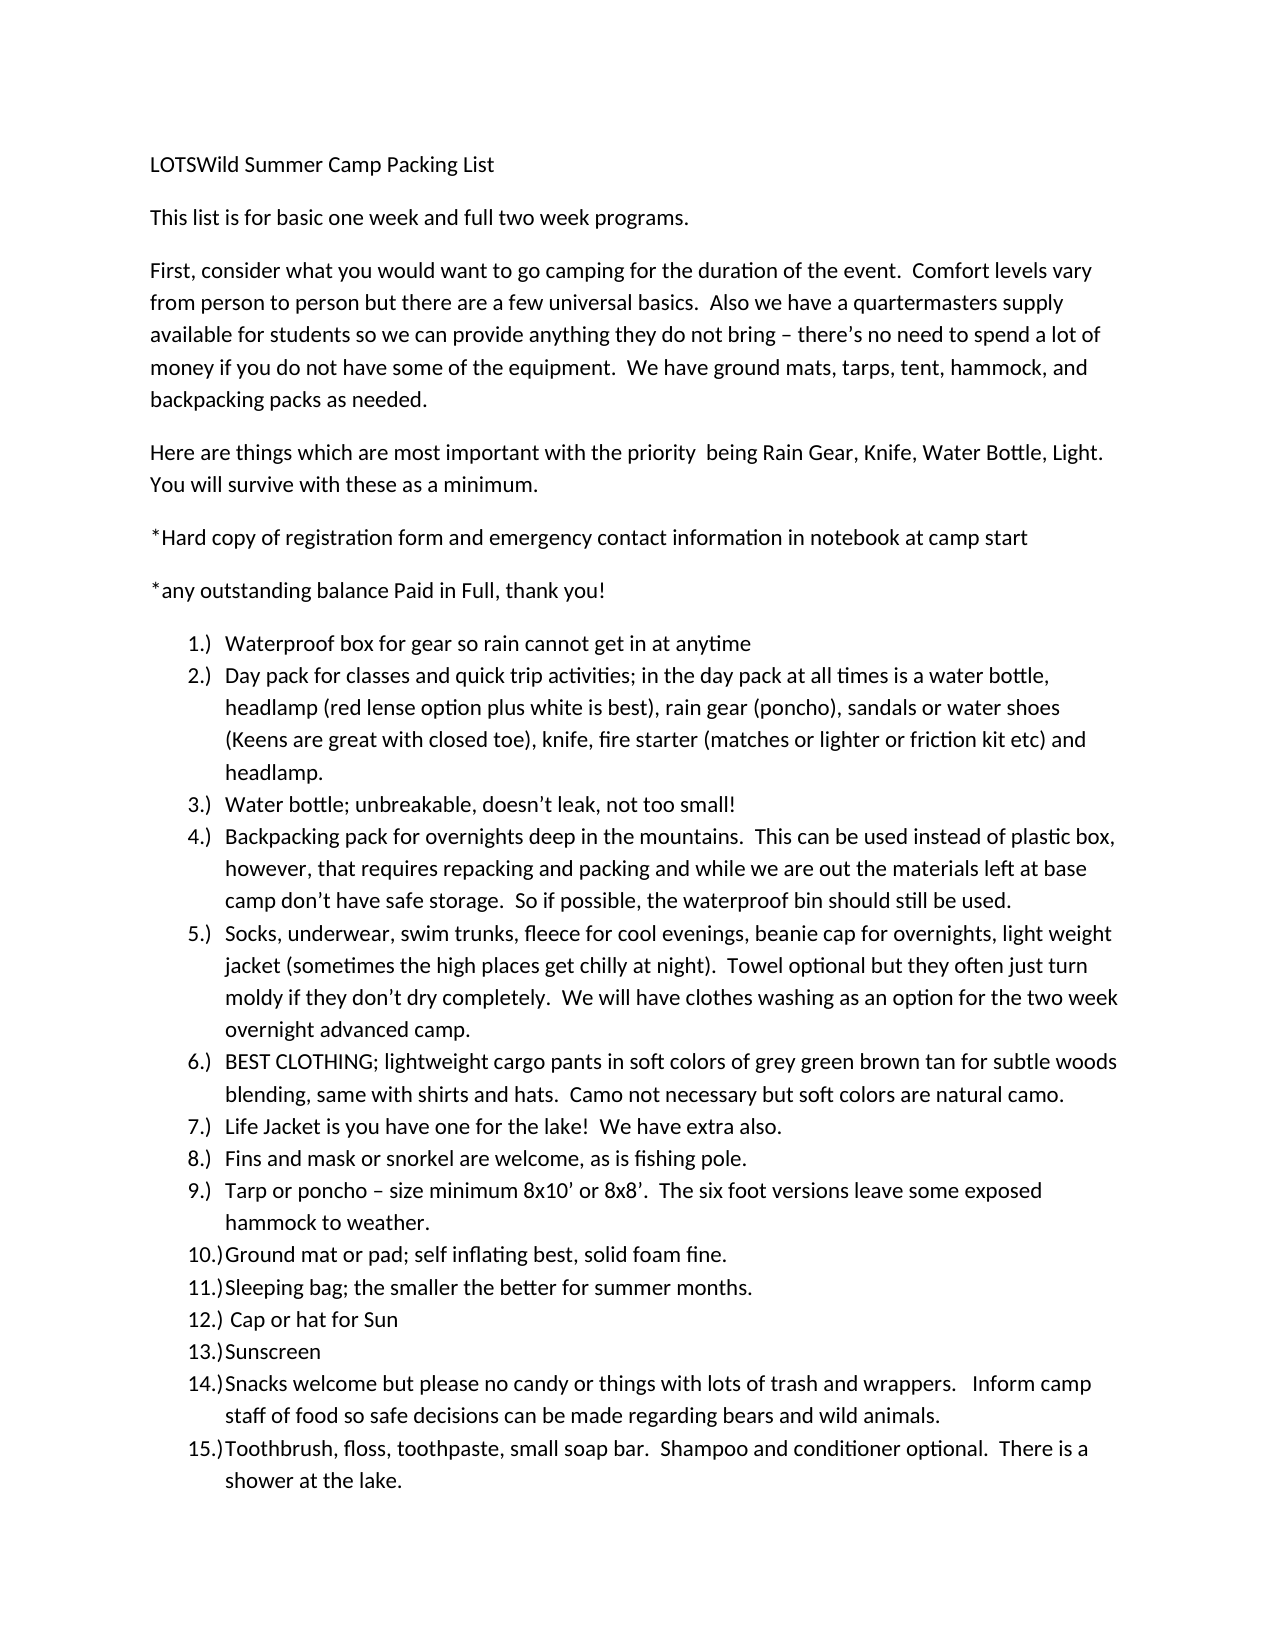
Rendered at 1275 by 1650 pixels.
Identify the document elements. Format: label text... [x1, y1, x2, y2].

list Snacks welcome but please no candy or things with lots of trash and wrappers. Inform camp staff of food so safe decisions can be made regarding bears and wild animals. [187, 1369, 1125, 1429]
list Day pack for classes and quick trip activities; in the day pack at all times is a water bottle, headlamp (red lense option plus white is best), rain gear (poncho), sandals or water shoes (Keens are great with closed toe), knife, fire starter (matches or lighter or friction kit etc) and headlamp. [187, 661, 1125, 786]
text First, consider what you would want to go camping for the duration of the event. Comfort levels vary from person to person but there are a few universal basics. Also we have a quartermasters supply available for students so we can provide anything they do not bring – there’s no need to spend a lot of money if you do not have some of the equipment. We have ground mats, tarps, tent, hammock, and backpacking packs as needed. [150, 256, 1125, 413]
text Here are things which are most important with the priority being Rain Gear, Knife, Water Bottle, Light. You will survive with these as a minimum. [150, 438, 1125, 498]
list Tarp or poncho – size minimum 8x10’ or 8x8’. The six foot versions leave some exposed hammock to weather. [187, 1176, 1125, 1236]
text *Hard copy of registration form and emergency contact information in notebook at camp start [150, 523, 1125, 551]
list Sleeping bag; the smaller the better for summer months. [187, 1273, 1125, 1301]
text LOTSWild Summer Camp Packing List [150, 150, 1125, 178]
list Sunscreen [187, 1337, 1125, 1365]
list BEST CLOTHING; lightweight cargo pants in soft colors of grey green brown tan for subtle woods blending, same with shirts and hats. Camo not necessary but soft colors are natural camo. [187, 1047, 1125, 1108]
list Cap or hat for Sun [187, 1305, 1125, 1333]
list Toothbrush, floss, toothpaste, small soap bar. Shampoo and conditioner optional. There is a shower at the lake. [187, 1434, 1125, 1494]
list Ground mat or pad; self inflating best, solid foam fine. [187, 1241, 1125, 1269]
list Waterproof box for gear so rain cannot get in at anytime [187, 629, 1125, 657]
list Backpacking pack for overnights deep in the mountains. This can be used instead of plastic box, however, that requires repacking and packing and while we are out the materials left at base camp don’t have safe storage. So if possible, the waterproof bin should still be used. [187, 822, 1125, 914]
text This list is for basic one week and full two week programs. [150, 203, 1125, 231]
list Water bottle; unbreakable, doesn’t leak, not too small! [187, 790, 1125, 818]
list Fins and mask or snorkel are welcome, as is fishing pole. [187, 1144, 1125, 1172]
list Life Jacket is you have one for the lake! We have extra also. [187, 1112, 1125, 1140]
text *any outstanding balance Paid in Full, thank you! [150, 576, 1125, 604]
list Socks, underwear, swim trunks, fleece for cool evenings, beanie cap for overnights, light weight jacket (sometimes the high places get chilly at night). Towel optional but they often just turn moldy if they don’t dry completely. We will have clothes washing as an option for the two week overnight advanced camp. [187, 919, 1125, 1043]
